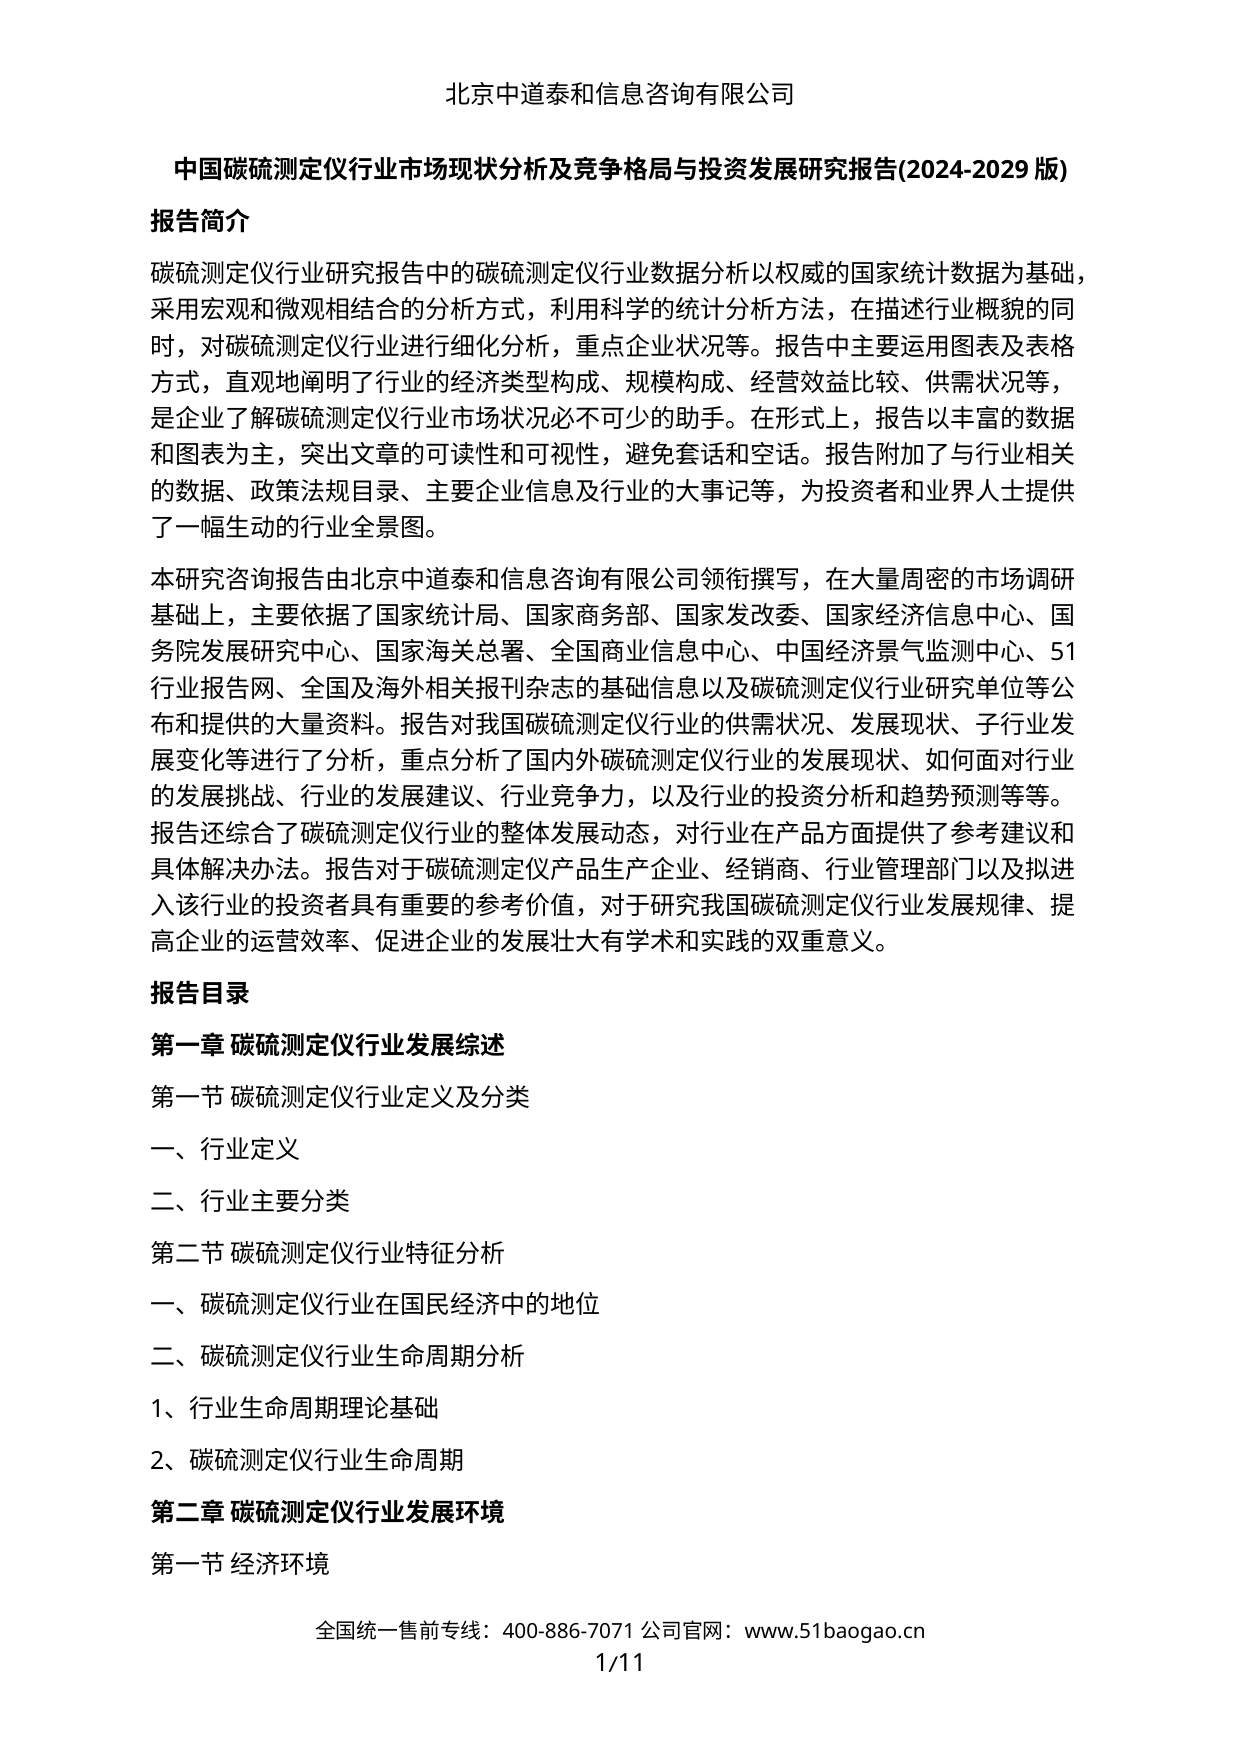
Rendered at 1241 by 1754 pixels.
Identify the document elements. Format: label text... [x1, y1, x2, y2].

text 二、行业主要分类 [150, 1181, 1090, 1217]
text 碳硫测定仪行业研究报告中的碳硫测定仪行业数据分析以权威的国家统计数据为基础，采用宏观和微观相结合的分析方式，利用科学的统计分析方法，在描述行业概貌的同时，对碳硫测定仪行业进行细化分析，重点企业状况等。报告中主要运用图表及表格方式，直观地阐明了行业的经济类型构成、规模构成、经营效益比较、供需状况等，是企业了解碳硫测定仪行业市场状况必不可少的助手。在形式上，报告以丰富的数据和图表为主，突出文章的可读性和可视性，避免套话和空话。报告附加了与行业相关的数据、政策法规目录、主要企业信息及行业的大事记等，为投资者和业界人士提供了一幅生动的行业全景图。 [150, 254, 1090, 544]
text 报告简介 [150, 202, 1090, 238]
text 第一章 碳硫测定仪行业发展综述 [150, 1026, 1090, 1062]
text 一、碳硫测定仪行业在国民经济中的地位 [150, 1285, 1090, 1321]
text 第一节 经济环境 [150, 1544, 1090, 1581]
text 第二节 碳硫测定仪行业特征分析 [150, 1233, 1090, 1269]
text 一、行业定义 [150, 1129, 1090, 1166]
text 2、碳硫测定仪行业生命周期 [150, 1441, 1090, 1477]
text 第一节 碳硫测定仪行业定义及分类 [150, 1077, 1090, 1114]
text 中国碳硫测定仪行业市场现状分析及竞争格局与投资发展研究报告(2024-2029版) [150, 150, 1090, 186]
text 1、行业生命周期理论基础 [150, 1389, 1090, 1425]
text 报告目录 [150, 974, 1090, 1010]
text 本研究咨询报告由北京中道泰和信息咨询有限公司领衔撰写，在大量周密的市场调研基础上，主要依据了国家统计局、国家商务部、国家发改委、国家经济信息中心、国务院发展研究中心、国家海关总署、全国商业信息中心、中国经济景气监测中心、51行业报告网、全国及海外相关报刊杂志的基础信息以及碳硫测定仪行业研究单位等公布和提供的大量资料。报告对我国碳硫测定仪行业的供需状况、发展现状、子行业发展变化等进行了分析，重点分析了国内外碳硫测定仪行业的发展现状、如何面对行业的发展挑战、行业的发展建议、行业竞争力，以及行业的投资分析和趋势预测等等。报告还综合了碳硫测定仪行业的整体发展动态，对行业在产品方面提供了参考建议和具体解决办法。报告对于碳硫测定仪产品生产企业、经销商、行业管理部门以及拟进入该行业的投资者具有重要的参考价值，对于研究我国碳硫测定仪行业发展规律、提高企业的运营效率、促进企业的发展壮大有学术和实践的双重意义。 [150, 559, 1090, 958]
text 第二章 碳硫测定仪行业发展环境 [150, 1492, 1090, 1529]
text 二、碳硫测定仪行业生命周期分析 [150, 1337, 1090, 1373]
